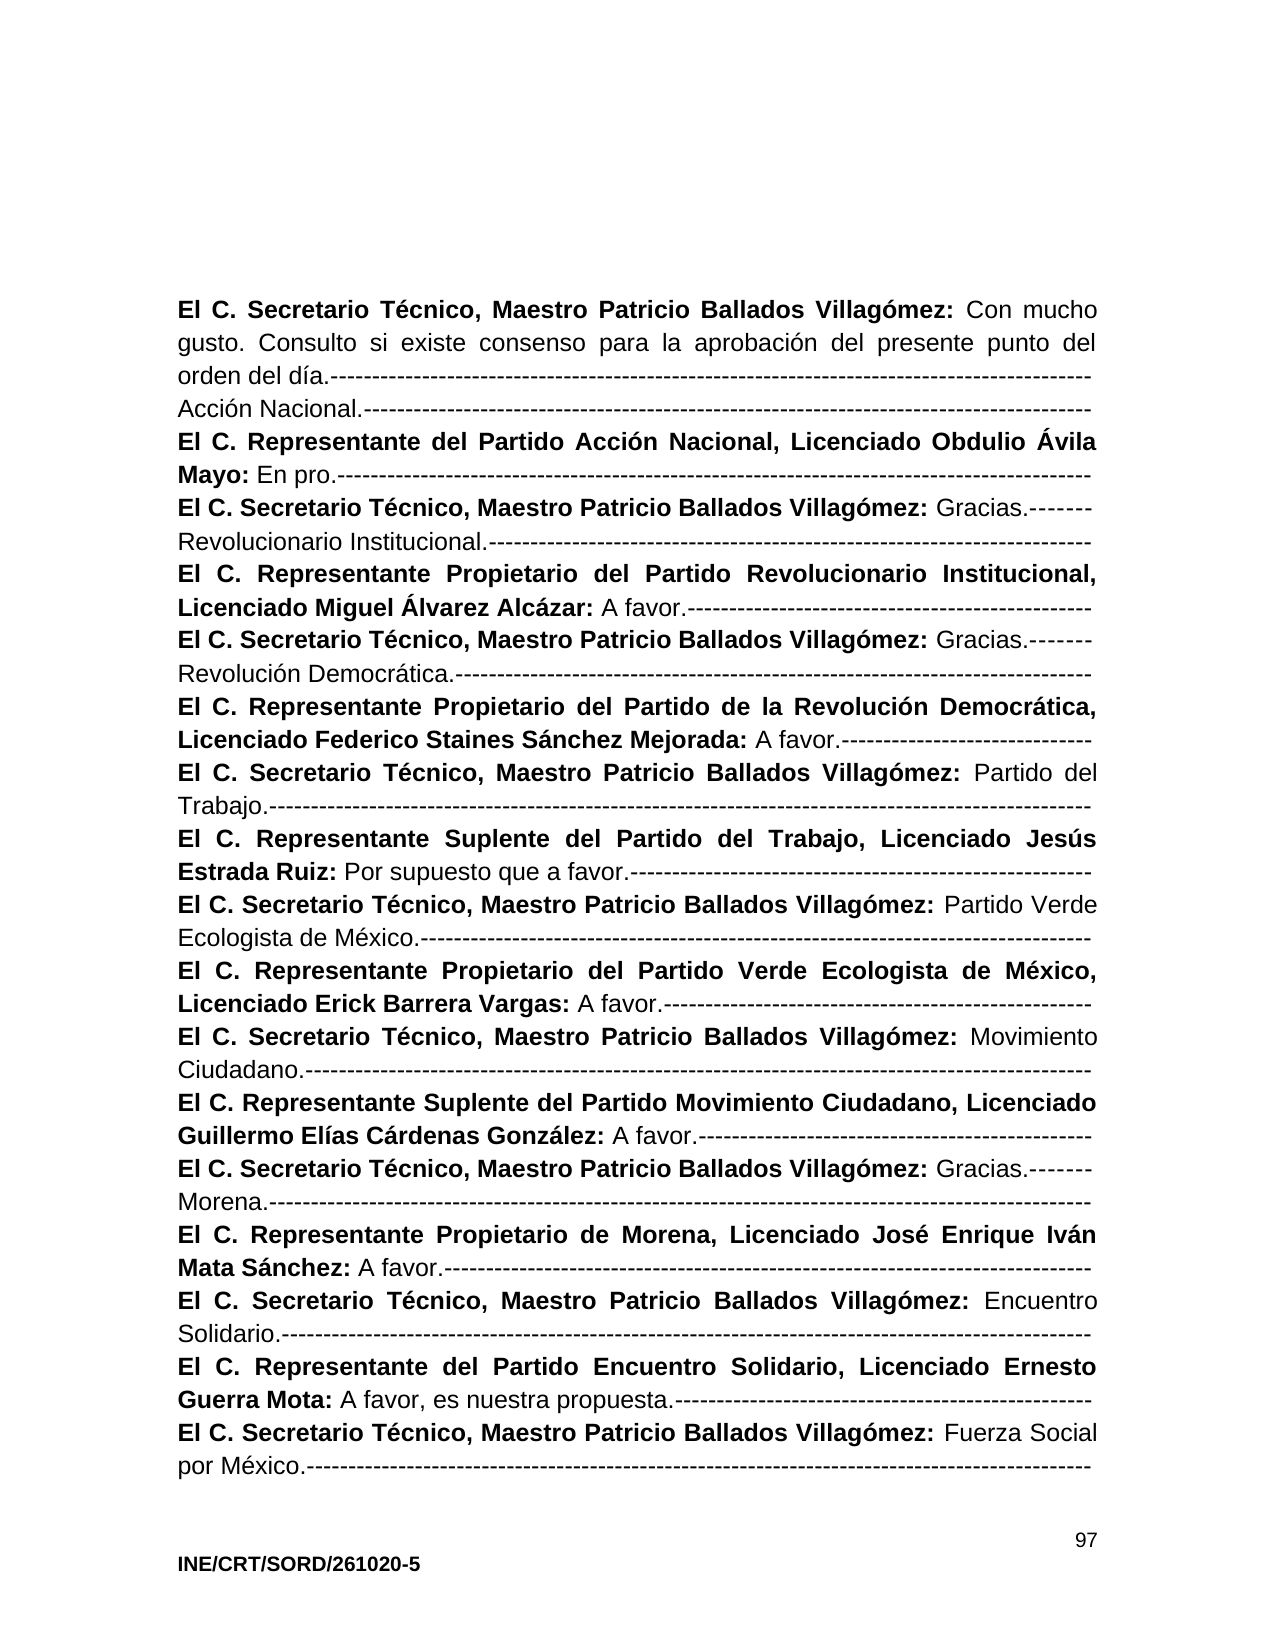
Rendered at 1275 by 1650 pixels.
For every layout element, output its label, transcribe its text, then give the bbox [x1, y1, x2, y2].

text El C. Secretario Técnico, Maestro Patricio Ballados Villagómez: Encuentro Solidario. [177, 1286, 1098, 1348]
text Revolucionario Institucional. [177, 526, 1098, 555]
text El C. Representante Propietario de Morena, Licenciado José Enrique Iván Mata Sánchez: A favor. [177, 1220, 1098, 1282]
text Revolución Democrática. [177, 658, 1098, 687]
text El C. Representante del Partido Acción Nacional, Licenciado Obdulio Ávila Mayo: En pro. [177, 427, 1098, 489]
text El C. Secretario Técnico, Maestro Patricio Ballados Villagómez: Gracias. [177, 493, 1098, 522]
text Acción Nacional. [177, 394, 1098, 423]
text El C. Secretario Técnico, Maestro Patricio Ballados Villagómez: Con mucho gusto. Consulto si existe consenso para la aprobación del presente punto del orden del día. [177, 295, 1098, 390]
text El C. Representante del Partido Encuentro Solidario, Licenciado Ernesto Guerra Mota: A favor, es nuestra propuesta. [177, 1352, 1098, 1414]
text El C. Secretario Técnico, Maestro Patricio Ballados Villagómez: Partido del Trabajo. [177, 758, 1098, 819]
text El C. Representante Propietario del Partido Revolucionario Institucional, Licenciado Miguel Álvarez Alcázar: A favor. [177, 559, 1098, 621]
text El C. Secretario Técnico, Maestro Patricio Ballados Villagómez: Movimiento Ciudadano. [177, 1022, 1098, 1083]
text El C. Representante Propietario del Partido Verde Ecologista de México, Licenciado Erick Barrera Vargas: A favor. [177, 956, 1098, 1017]
text El C. Secretario Técnico, Maestro Patricio Ballados Villagómez: Partido Verde Ecologista de México. [177, 890, 1098, 951]
text El C. Secretario Técnico, Maestro Patricio Ballados Villagómez: Gracias. [177, 1154, 1098, 1183]
text El C. Secretario Técnico, Maestro Patricio Ballados Villagómez: Fuerza Social por México. [177, 1418, 1098, 1480]
text Morena. [177, 1187, 1098, 1216]
text El C. Secretario Técnico, Maestro Patricio Ballados Villagómez: Gracias. [177, 626, 1098, 654]
text El C. Representante Suplente del Partido Movimiento Ciudadano, Licenciado Guillermo Elías Cárdenas González: A favor. [177, 1088, 1098, 1149]
text El C. Representante Propietario del Partido de la Revolución Democrática, Licenciado Federico Staines Sánchez Mejorada: A favor. [177, 692, 1098, 753]
text El C. Representante Suplente del Partido del Trabajo, Licenciado Jesús Estrada Ruiz: Por supuesto que a favor. [177, 824, 1098, 885]
